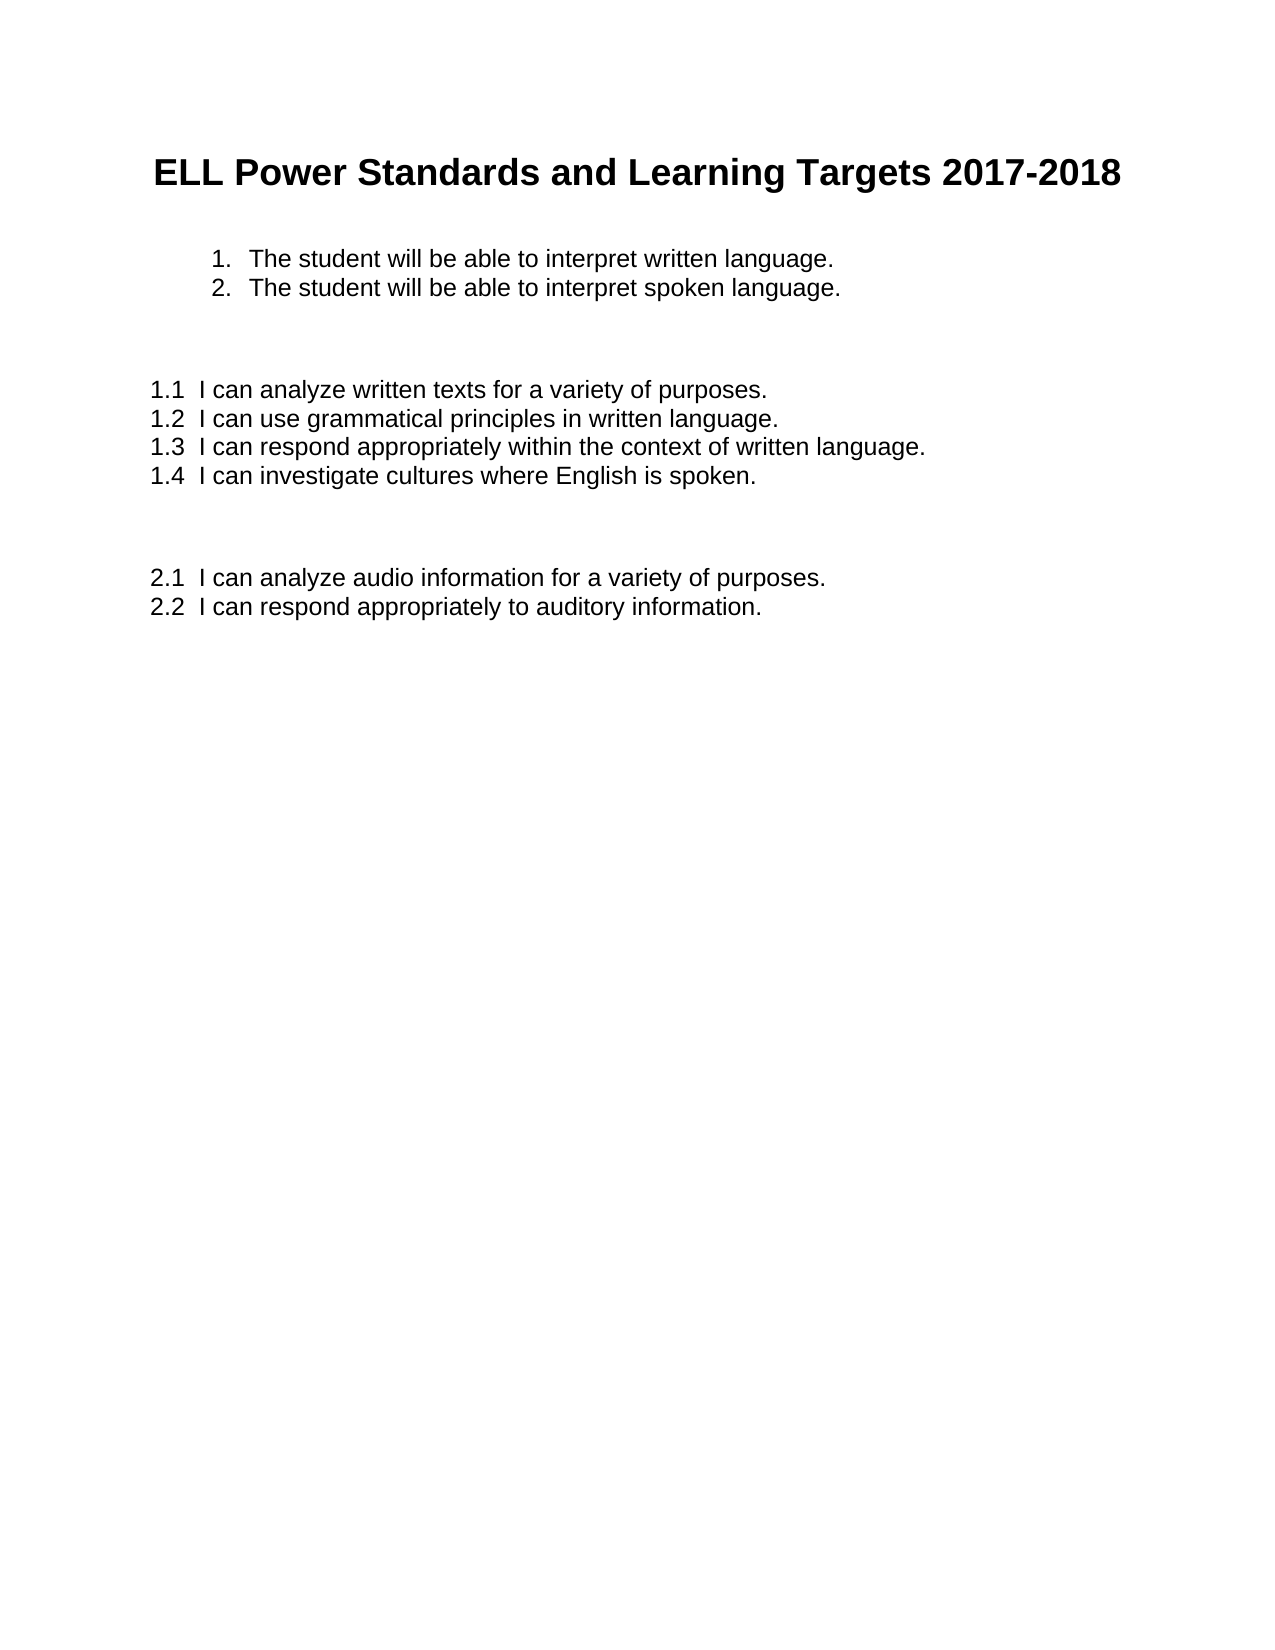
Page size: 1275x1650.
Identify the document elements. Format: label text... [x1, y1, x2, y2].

text 2.2 I can respond appropriately to auditory information. [150, 592, 1125, 621]
text ELL Power Standards and Learning Targets 2017-2018 [150, 150, 1125, 193]
list The student will be able to interpret written language. [211, 244, 1125, 273]
text 1.2 I can use grammatical principles in written language. [150, 403, 1125, 432]
text 1.4 I can investigate cultures where English is spoken. [150, 461, 1125, 490]
text 2.1 I can analyze audio information for a variety of purposes. [150, 563, 1125, 592]
list The student will be able to interpret spoken language. [211, 273, 1125, 301]
text 1.1 I can analyze written texts for a variety of purposes. [150, 375, 1125, 403]
text 1.3 I can respond appropriately within the context of written language. [150, 432, 1125, 461]
